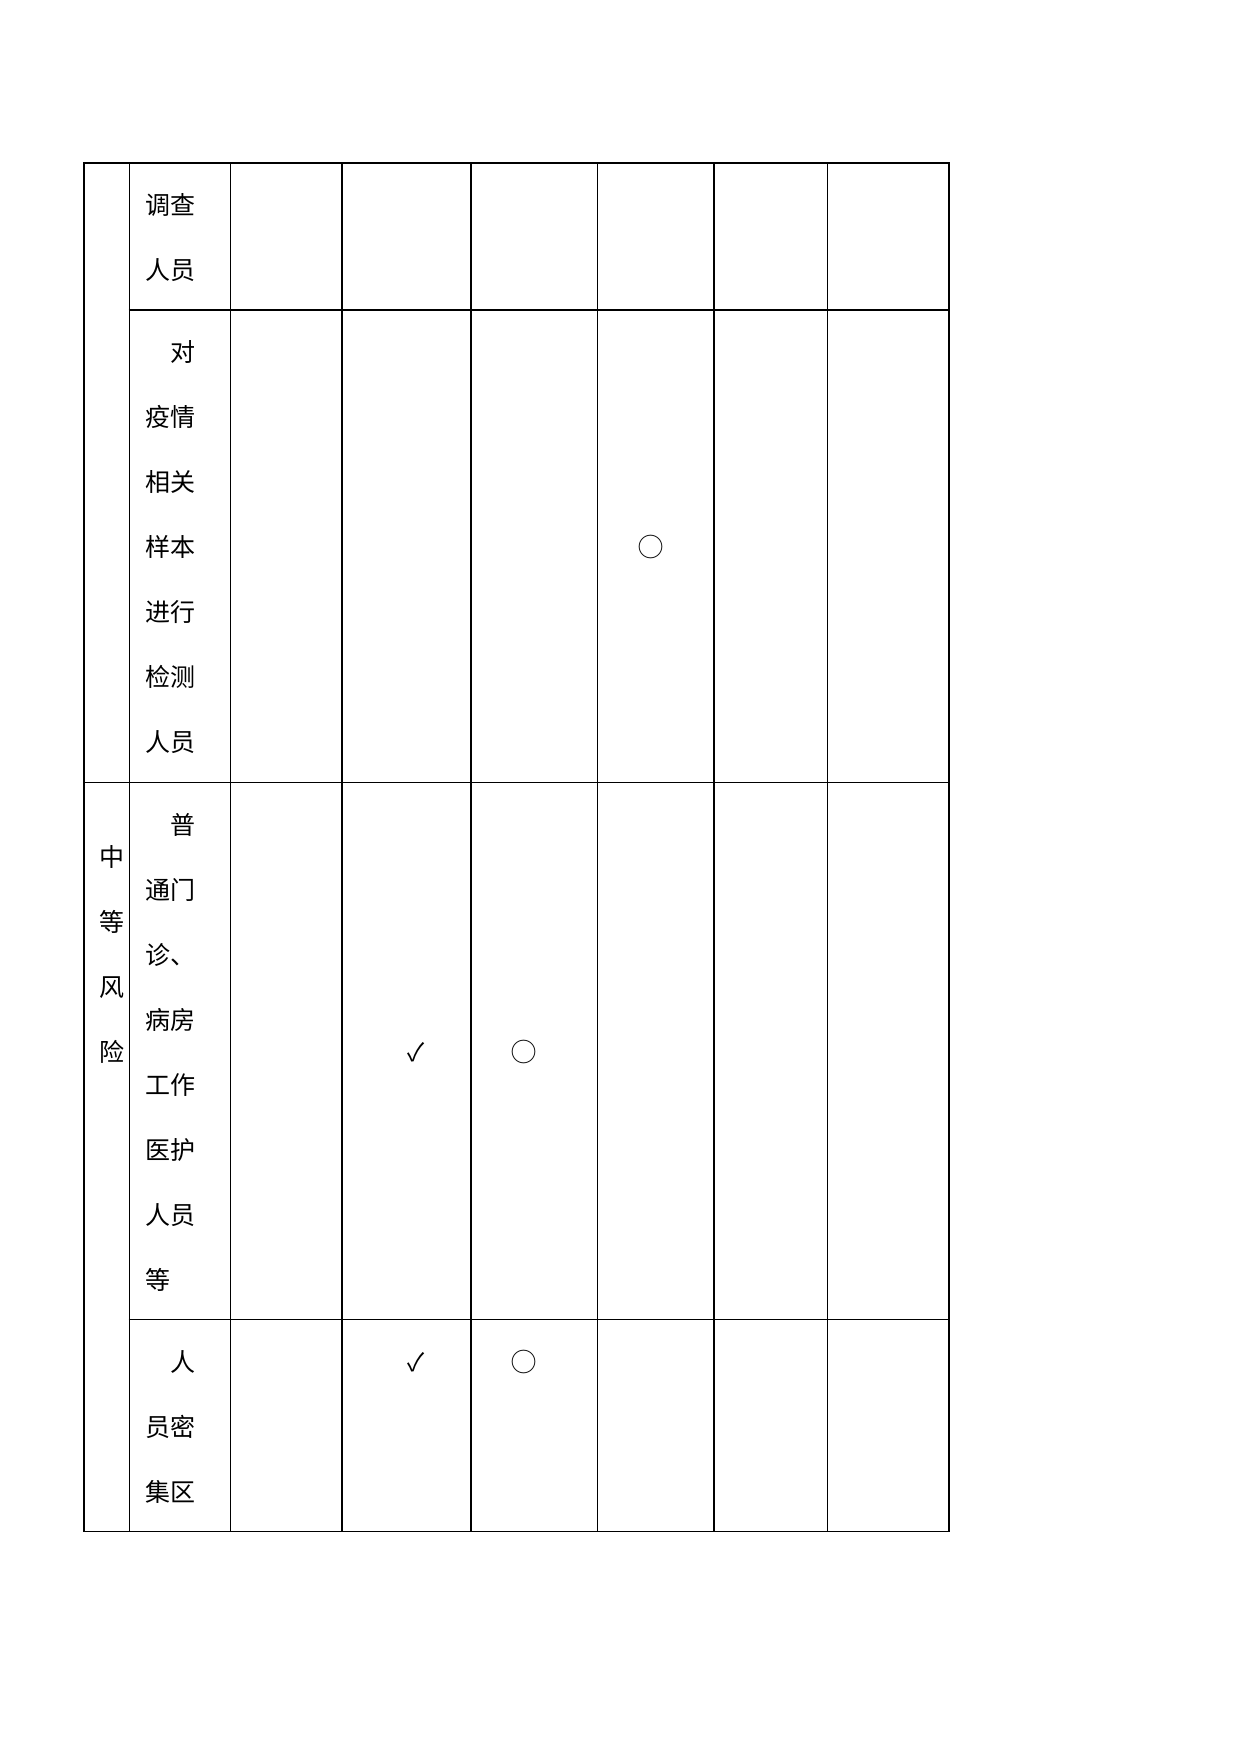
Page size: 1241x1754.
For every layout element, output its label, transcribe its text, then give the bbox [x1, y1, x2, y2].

table_cell 人员密集区的工作人员 [130, 1320, 230, 1531]
table_cell [828, 164, 948, 309]
table_cell ⃝ [598, 311, 713, 781]
table_cell [828, 783, 948, 1318]
table_cell 对疫情相关样本进行检测人员 [130, 311, 230, 781]
table_cell [343, 311, 470, 781]
table_cell [598, 783, 713, 1318]
table_cell [472, 164, 597, 309]
table_cell ⃝ [472, 1320, 597, 1531]
table_cell ✓ [343, 783, 470, 1318]
table_cell ✓ [343, 1320, 470, 1531]
table_cell [828, 1320, 948, 1531]
table_cell [231, 164, 341, 309]
table_cell [715, 1320, 827, 1531]
table_cell 对密切接触人员开展流行病学调查人员 [130, 164, 230, 309]
table_cell [715, 311, 827, 781]
table_cell [472, 311, 597, 781]
table_cell 中等风险 [85, 783, 129, 1531]
table_cell ⃝ [598, 164, 713, 309]
table_cell [715, 783, 827, 1318]
table_cell 普通门诊、病房工作医护人员等 [130, 783, 230, 1318]
table_cell [598, 1320, 713, 1531]
table_cell [231, 783, 341, 1318]
table_cell [828, 311, 948, 781]
table_cell ⃝ [472, 783, 597, 1318]
table_cell [231, 1320, 341, 1531]
table_cell [715, 164, 827, 309]
table_cell [231, 311, 341, 781]
table_cell [343, 164, 470, 309]
